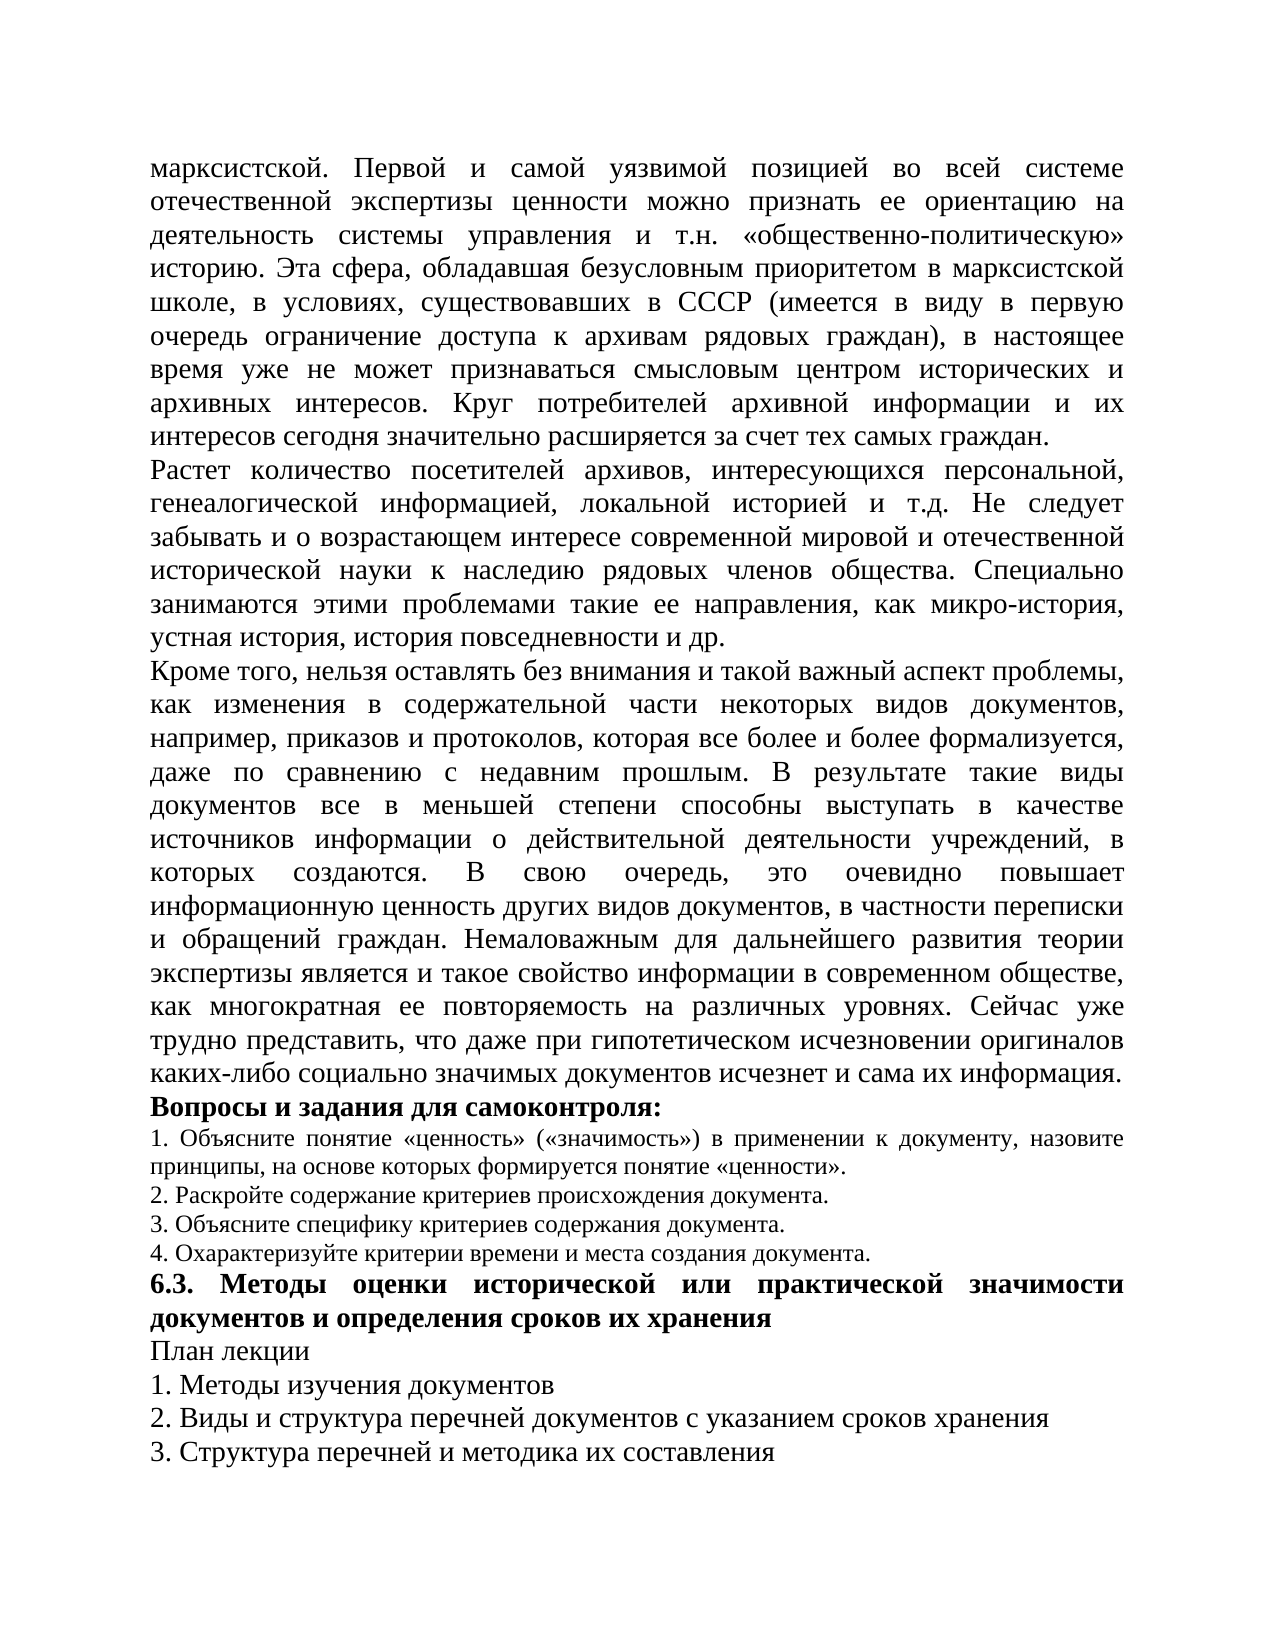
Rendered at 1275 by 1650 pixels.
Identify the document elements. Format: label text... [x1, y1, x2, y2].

text Растет количество посетителей архивов, интересующихся персональной, генеалогической информацией, локальной историей и т.д. Не следует забывать и о возрастающем интересе современной мировой и отечественной исторической науки к наследию рядовых членов общества. Специально занимаются этими проблемами такие ее направления, как микро-история, устная история, история повседневности и др. [150, 452, 1125, 653]
text План лекции [150, 1333, 1125, 1367]
text 6.3. Методы оценки исторической или практической значимости документов и определения сроков их хранения [150, 1266, 1125, 1333]
text 3. Объясните специфику критериев содержания документа. [150, 1209, 1125, 1238]
text 4. Охарактеризуйте критерии времени и места создания документа. [150, 1238, 1125, 1266]
text 3. Структура перечней и методика их составления [150, 1434, 1125, 1468]
text Кроме того, нельзя оставлять без внимания и такой важный аспект проблемы, как изменения в содержательной части некоторых видов документов, например, приказов и протоколов, которая все более и более формализуется, даже по сравнению с недавним прошлым. В результате такие виды документов все в меньшей степени способны выступать в качестве источников информации о действительной деятельности учреждений, в которых создаются. В свою очередь, это очевидно повышает информационную ценность других видов документов, в частности переписки и обращений граждан. Немаловажным для дальнейшего развития теории экспертизы является и такое свойство информации в современном обществе, как многократная ее повторяемость на различных уровнях. Сейчас уже трудно представить, что даже при гипотетическом исчезновении оригиналов каких-либо социально значимых документов исчезнет и сама их информация. [150, 653, 1125, 1089]
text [150, 150, 1125, 452]
text 2. Виды и структура перечней документов с указанием сроков хранения [150, 1401, 1125, 1434]
text 1. Методы изучения документов [150, 1367, 1125, 1401]
text Вопросы и задания для самоконтроля: [150, 1089, 1125, 1123]
text 1. Объясните понятие «ценность» («значимость») в применении к документу, назовите принципы, на основе которых формируется понятие «ценности». [150, 1123, 1125, 1180]
text 2. Раскройте содержание критериев происхождения документа. [150, 1180, 1125, 1209]
